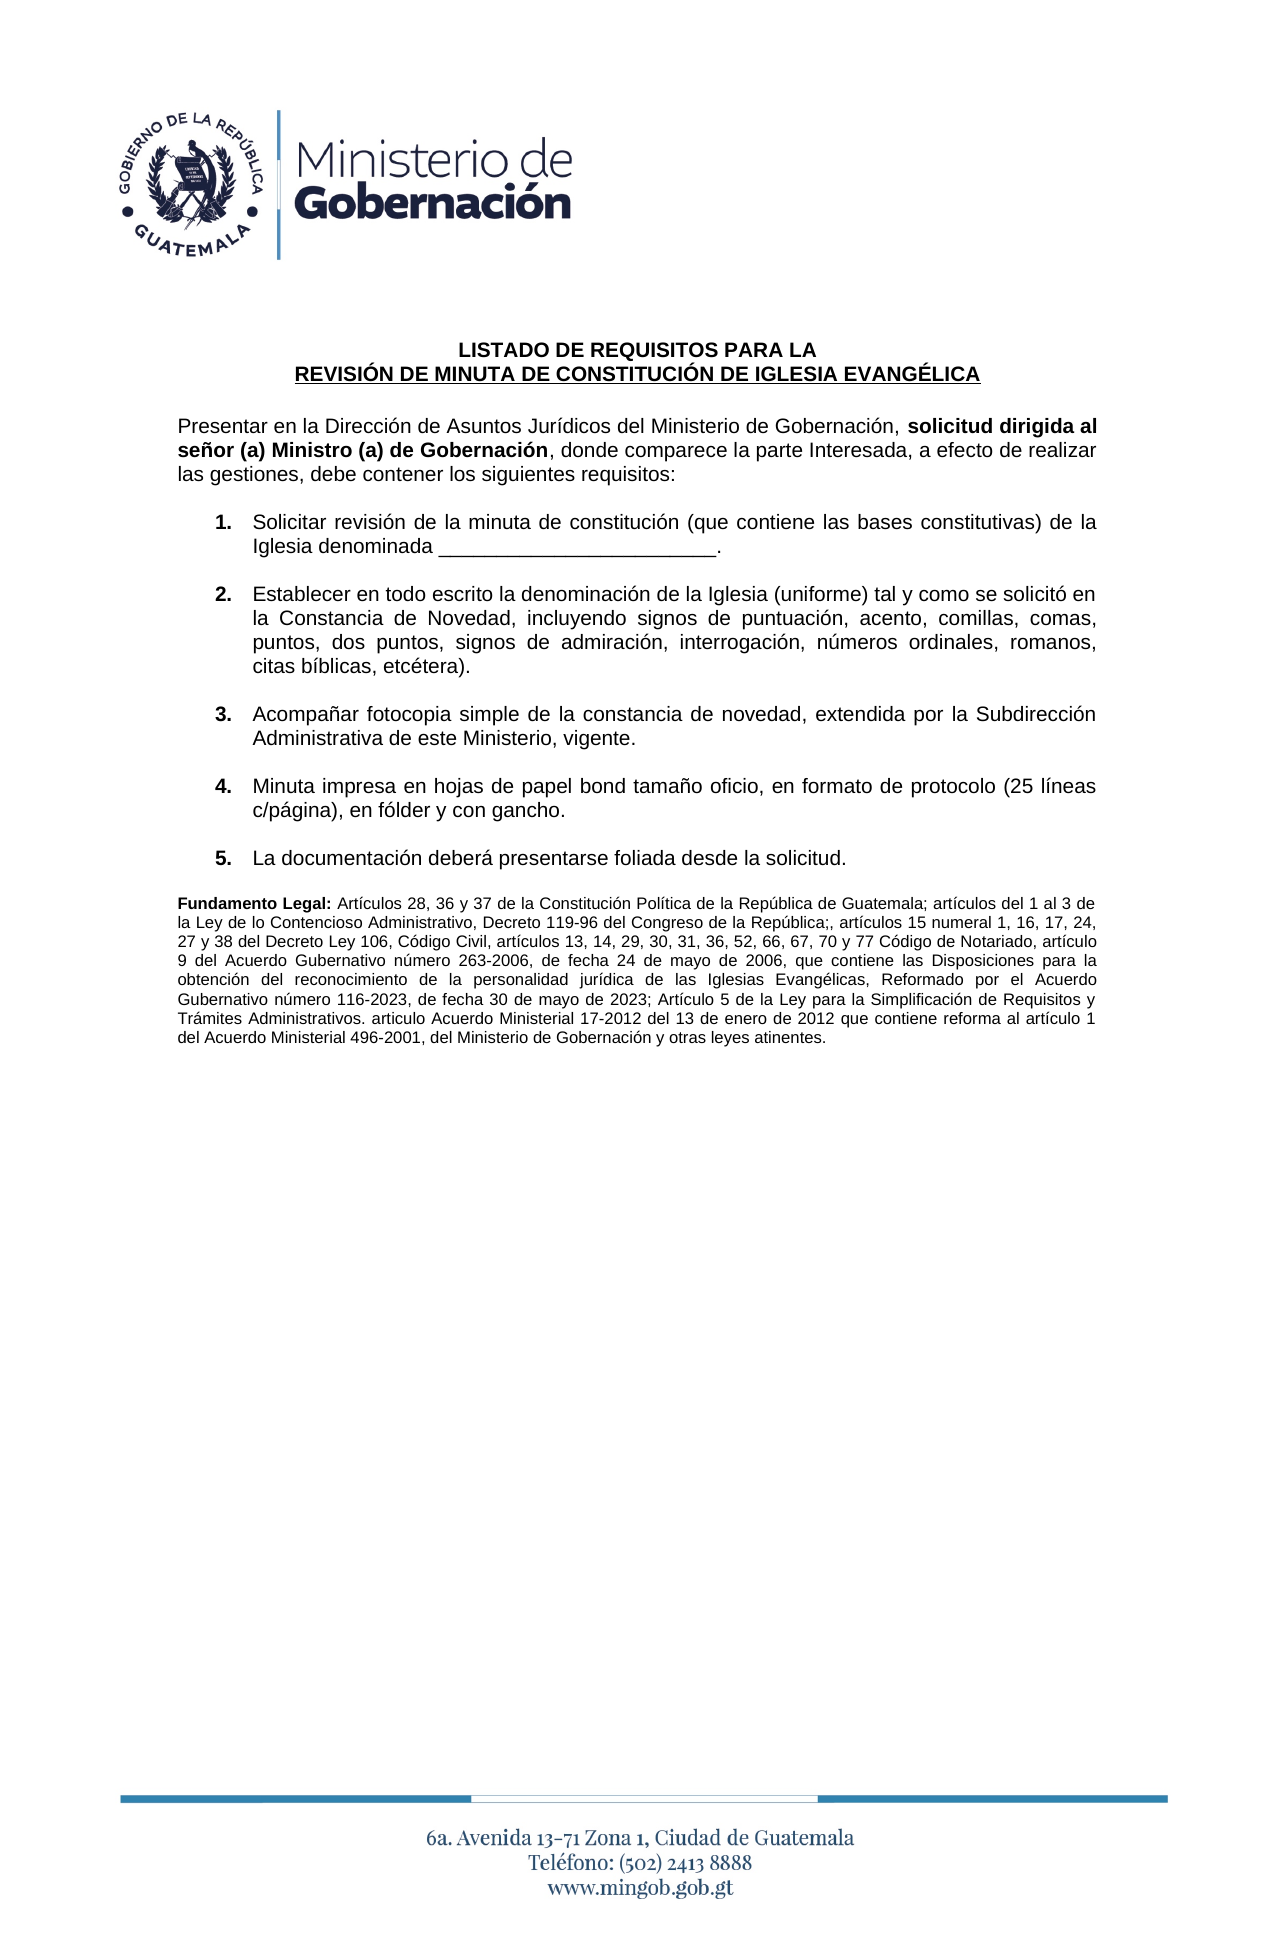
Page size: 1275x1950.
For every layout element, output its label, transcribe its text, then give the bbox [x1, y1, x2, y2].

text Fundamento Legal: Artículos 28, 36 y 37 de la Constitución Política de la República de Guatemala; artículos del 1 al 3 de la Ley de lo Contencioso Administrativo, Decreto 119-96 del Congreso de la República;, artículos 15 numeral 1, 16, 17, 24, 27 y 38 del Decreto Ley 106, Código Civil, artículos 13, 14, 29, 30, 31, 36, 52, 66, 67, 70 y 77 Código de Notariado, artículo 9 del Acuerdo Gubernativo número 263-2006, de fecha 24 de mayo de 2006, que contiene las Disposiciones para la obtención del reconocimiento de la personalidad jurídica de las Iglesias Evangélicas, Reformado por el Acuerdo Gubernativo número 116-2023, de fecha 30 de mayo de 2023; Artículo 5 de la Ley para la Simplificación de Requisitos y Trámites Administrativos. articulo Acuerdo Ministerial 17-2012 del 13 de enero de 2012 que contiene reforma al artículo 1 del Acuerdo Ministerial 496-2001, del Ministerio de Gobernación y otras leyes atinentes. [177, 893, 1098, 1047]
list La documentación deberá presentarse foliada desde la solicitud. [215, 846, 1098, 869]
list Establecer en todo escrito la denominación de la Iglesia (uniforme) tal y como se solicitó en la Constancia de Novedad, incluyendo signos de puntuación, acento, comillas, comas, puntos, dos puntos, signos de admiración, interrogación, números ordinales, romanos, citas bíblicas, etcétera). [215, 582, 1098, 678]
list Solicitar revisión de la minuta de constitución (que contiene las bases constitutivas) de la Iglesia denominada ________________________. [215, 510, 1098, 558]
picture [4, 5, 1275, 1949]
text Presentar en la Dirección de Asuntos Jurídicos del Ministerio de Gobernación, solicitud dirigida al señor (a) Ministro (a) de Gobernación, donde comparece la parte Interesada, a efecto de realizar las gestiones, debe contener los siguientes requisitos: [177, 414, 1098, 486]
text REVISIÓN DE MINUTA DE CONSTITUCIÓN DE IGLESIA EVANGÉLICA [177, 362, 1098, 386]
list Minuta impresa en hojas de papel bond tamaño oficio, en formato de protocolo (25 líneas c/página), en fólder y con gancho. [215, 774, 1098, 822]
list Acompañar fotocopia simple de la constancia de novedad, extendida por la Subdirección Administrativa de este Ministerio, vigente. [215, 702, 1098, 750]
text LISTADO DE REQUISITOS PARA LA [177, 338, 1098, 362]
